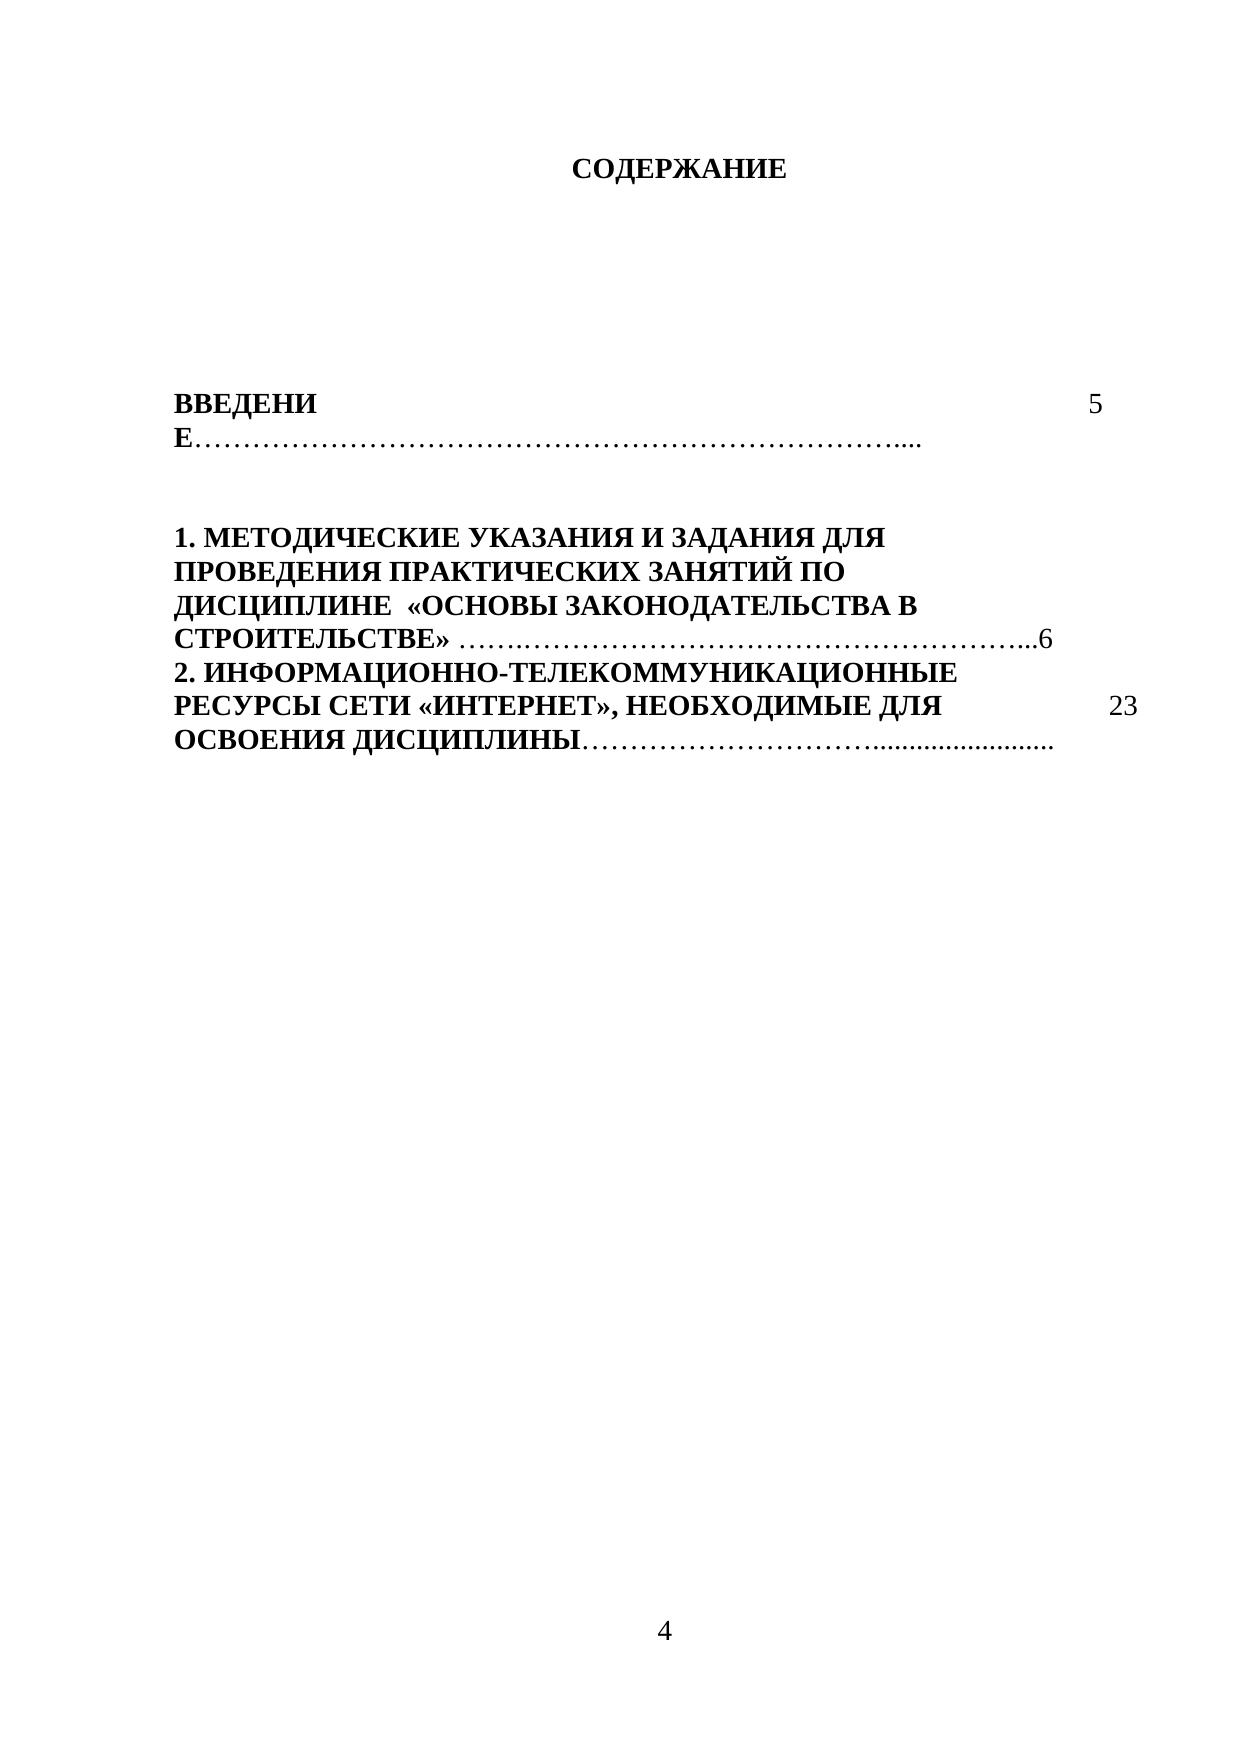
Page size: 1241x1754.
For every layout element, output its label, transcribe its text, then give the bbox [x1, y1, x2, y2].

table_header ВВЕДЕНИЕ……………………………………………………………….... МЕТОДИЧЕСКИЕ УКАЗАНИЯ И ЗАДАНИЯ ДЛЯ ПРОВЕДЕНИЯ ПРАКТИЧЕСКИХ ЗАНЯТИЙ ПО ДИСЦИПЛИНЕ «ОСНОВЫ ЗАКОНОДАТЕЛЬСТВА В СТРОИТЕЛЬСТВЕ» …….……………………………………………...6 ИНФОРМАЦИОННО-ТЕЛЕКОММУНИКАЦИОННЫЕ РЕСУРСЫ СЕТИ «ИНТЕРНЕТ», НЕОБХОДИМЫЕ ДЛЯ ОСВОЕНИЯ ДИСЦИПЛИНЫ…………………………......................... [163, 386, 1077, 755]
text СОДЕРЖАНИЕ [177, 152, 1137, 185]
table_header 5 23 [1077, 386, 1169, 755]
